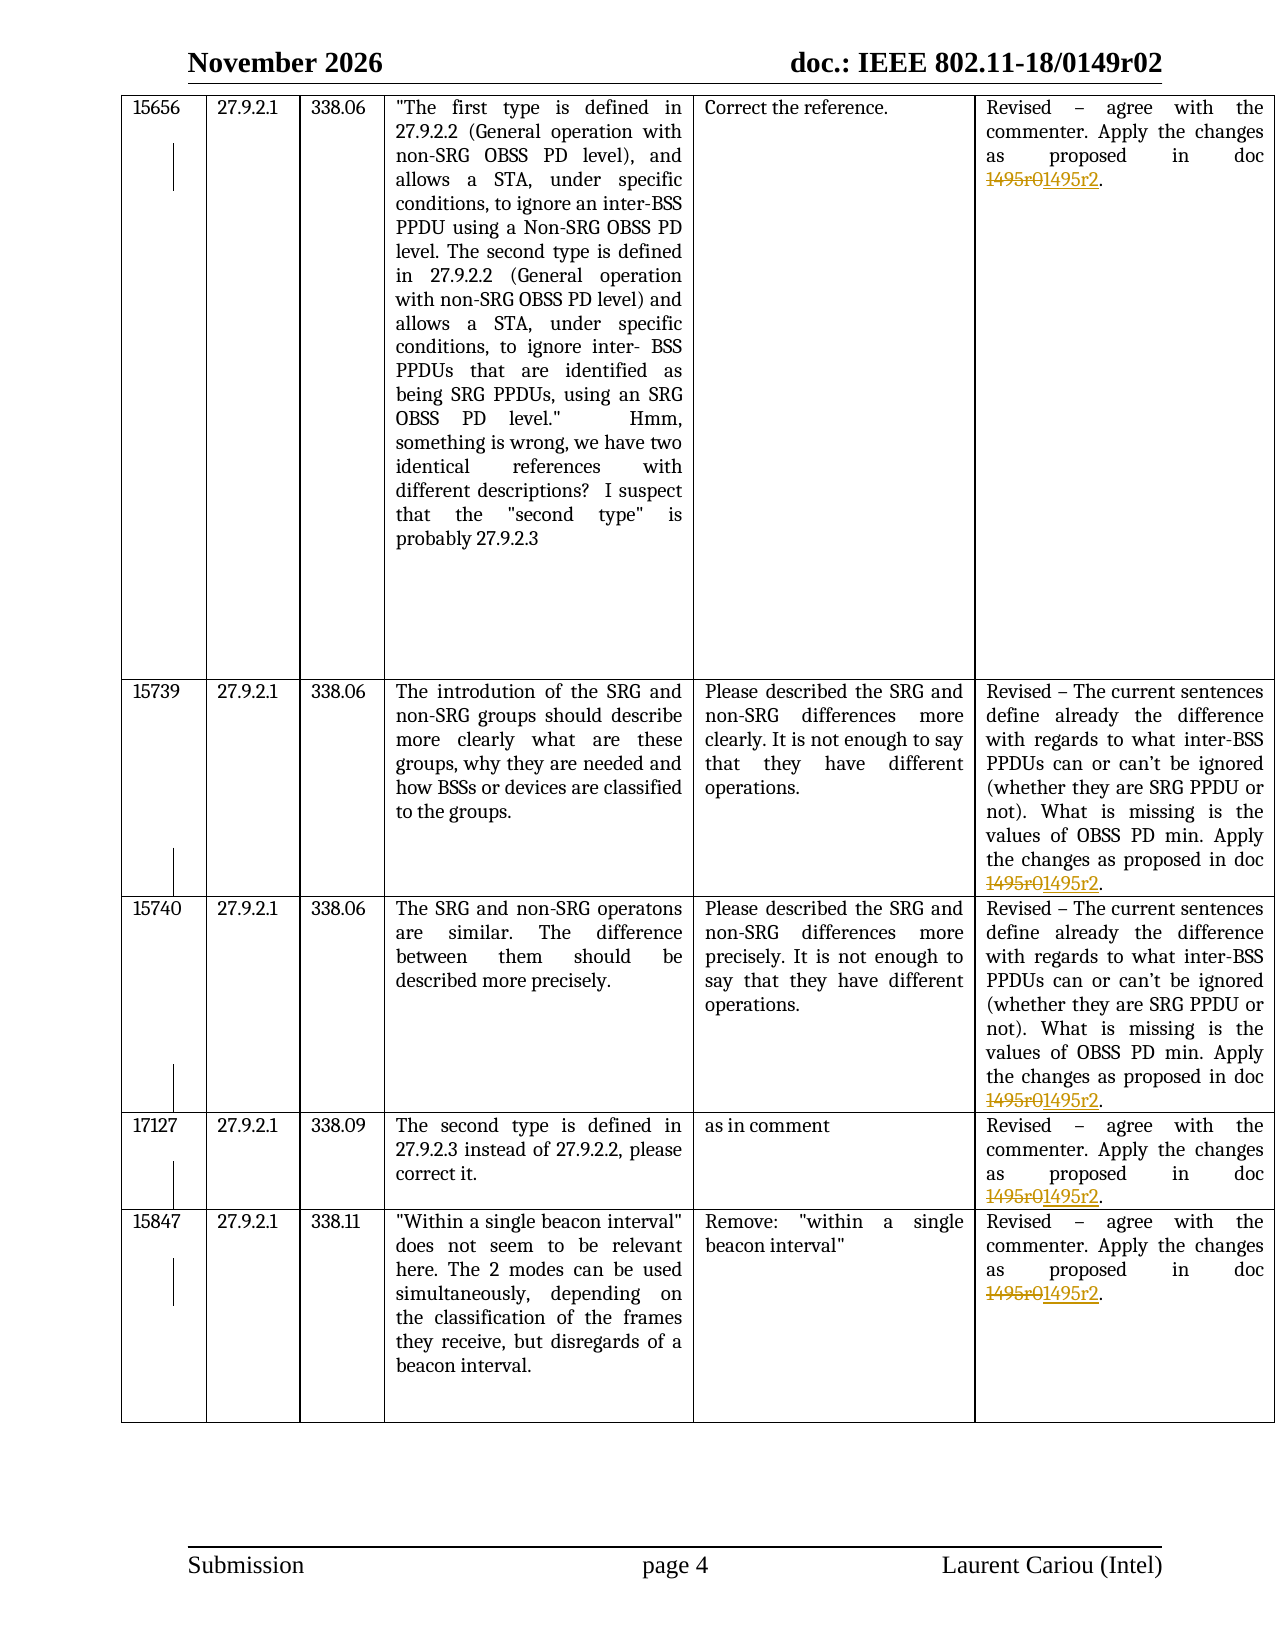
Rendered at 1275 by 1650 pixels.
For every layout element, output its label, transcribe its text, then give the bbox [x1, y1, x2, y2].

table_cell 17127 [122, 1113, 206, 1209]
table_cell 338.06 [301, 96, 384, 679]
table_cell The SRG and non-SRG operatons are similar. The difference between them should be described more precisely. [385, 897, 693, 1112]
table_cell 338.11 [301, 1210, 384, 1422]
table_cell Remove: "within a single beacon interval" [694, 1210, 974, 1422]
table_cell 27.9.2.1 [207, 96, 299, 679]
table_cell Please described the SRG and non-SRG differences more clearly. It is not enough to say that they have different operations. [694, 680, 974, 896]
table_cell 338.09 [301, 1113, 384, 1209]
table_cell 15739 [122, 680, 206, 896]
table_cell 15740 [122, 897, 206, 1112]
table_cell Revised – agree with the commenter. Apply the changes as proposed in doc . [976, 1113, 1274, 1209]
table_cell Revised – agree with the commenter. Apply the changes as proposed in doc . [976, 96, 1274, 679]
table_cell as in comment [694, 1113, 974, 1209]
table_cell The second type is defined in 27.9.2.3 instead of 27.9.2.2, please correct it. [385, 1113, 693, 1209]
table_cell The introdution of the SRG and non-SRG groups should describe more clearly what are these groups, why they are needed and how BSSs or devices are classified to the groups. [385, 680, 693, 896]
table_cell Correct the reference. [694, 96, 974, 679]
table_cell 27.9.2.1 [207, 897, 299, 1112]
table_cell 338.06 [301, 680, 384, 896]
table_cell 338.06 [301, 897, 384, 1112]
table_cell Please described the SRG and non-SRG differences more precisely. It is not enough to say that they have different operations. [694, 897, 974, 1112]
table_cell Revised – The current sentences define already the difference with regards to what inter-BSS PPDUs can or can’t be ignored (whether they are SRG PPDU or not). What is missing is the values of OBSS PD min. Apply the changes as proposed in doc . [976, 680, 1274, 896]
table_cell 27.9.2.1 [207, 1210, 299, 1422]
table_cell Revised – agree with the commenter. Apply the changes as proposed in doc . [976, 1210, 1274, 1422]
table_cell "The first type is defined in 27.9.2.2 (General operation with non-SRG OBSS PD level), and allows a STA, under specific conditions, to ignore an inter-BSS PPDU using a Non-SRG OBSS PD level. The second type is defined in 27.9.2.2 (General operation with non-SRG OBSS PD level) and allows a STA, under specific conditions, to ignore inter- BSS PPDUs that are identified as being SRG PPDUs, using an SRG OBSS PD level." Hmm, something is wrong, we have two identical references with different descriptions? I suspect that the "second type" is probably 27.9.2.3 [385, 96, 693, 679]
table_cell "Within a single beacon interval" does not seem to be relevant here. The 2 modes can be used simultaneously, depending on the classification of the frames they receive, but disregards of a beacon interval. [385, 1210, 693, 1422]
table_cell 15656 [122, 96, 206, 679]
table_cell Revised – The current sentences define already the difference with regards to what inter-BSS PPDUs can or can’t be ignored (whether they are SRG PPDU or not). What is missing is the values of OBSS PD min. Apply the changes as proposed in doc . [976, 897, 1274, 1112]
table_cell 27.9.2.1 [207, 1113, 299, 1209]
table_cell 15847 [122, 1210, 206, 1422]
table_cell 27.9.2.1 [207, 680, 299, 896]
